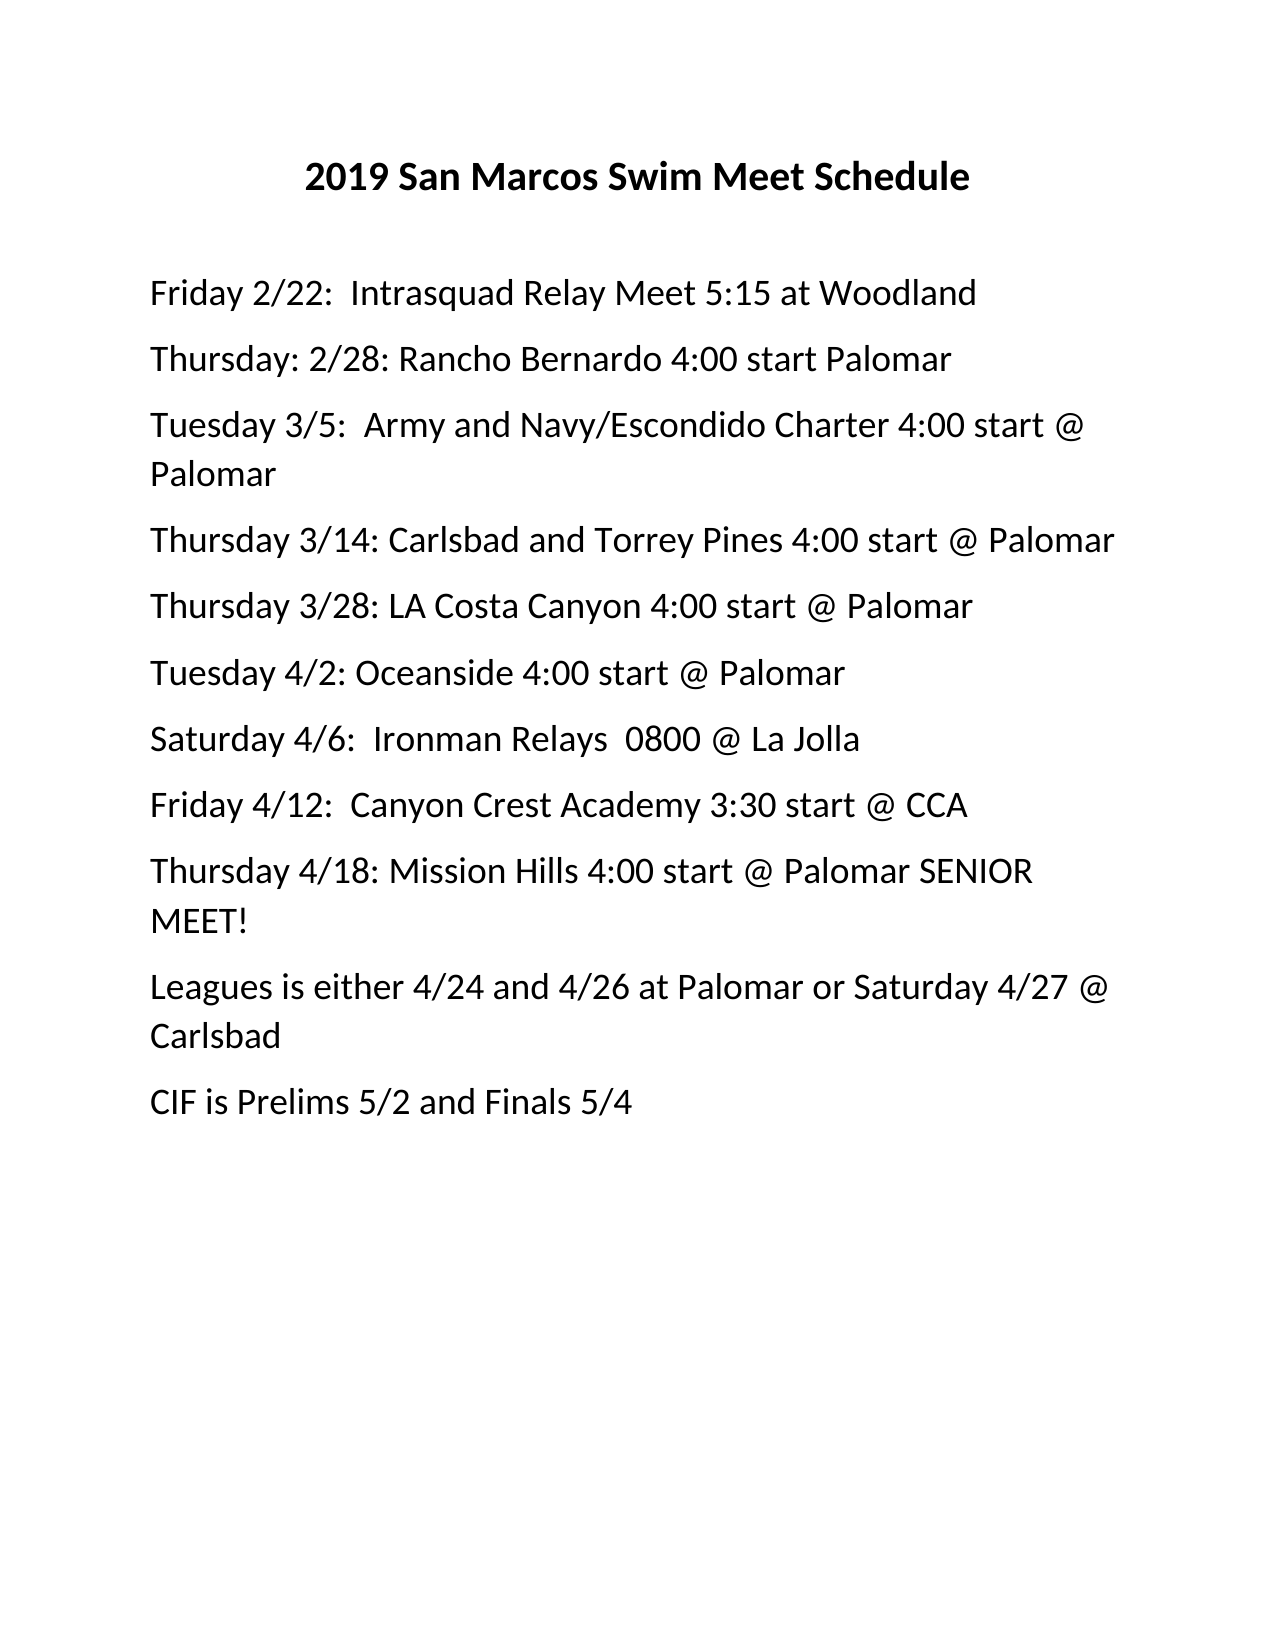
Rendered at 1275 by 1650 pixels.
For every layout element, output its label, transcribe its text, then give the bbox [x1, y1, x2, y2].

text Leagues is either 4/24 and 4/26 at Palomar or Saturday 4/27 @ Carlsbad [150, 963, 1125, 1058]
text Saturday 4/6: Ironman Relays 0800 @ La Jolla [150, 715, 1125, 761]
text Thursday 3/28: LA Costa Canyon 4:00 start @ Palomar [150, 582, 1125, 628]
text Thursday: 2/28: Rancho Bernardo 4:00 start Palomar [150, 334, 1125, 380]
text Friday 2/22: Intrasquad Relay Meet 5:15 at Woodland [150, 268, 1125, 314]
text Thursday 3/14: Carlsbad and Torrey Pines 4:00 start @ Palomar [150, 516, 1125, 562]
text 2019 San Marcos Swim Meet Schedule [150, 150, 1125, 201]
text Thursday 4/18: Mission Hills 4:00 start @ Palomar SENIOR MEET! [150, 847, 1125, 942]
text Tuesday 3/5: Army and Navy/Escondido Charter 4:00 start @ Palomar [150, 401, 1125, 496]
text Tuesday 4/2: Oceanside 4:00 start @ Palomar [150, 649, 1125, 694]
text CIF is Prelims 5/2 and Finals 5/4 [150, 1078, 1125, 1124]
text Friday 4/12: Canyon Crest Academy 3:30 start @ CCA [150, 781, 1125, 827]
